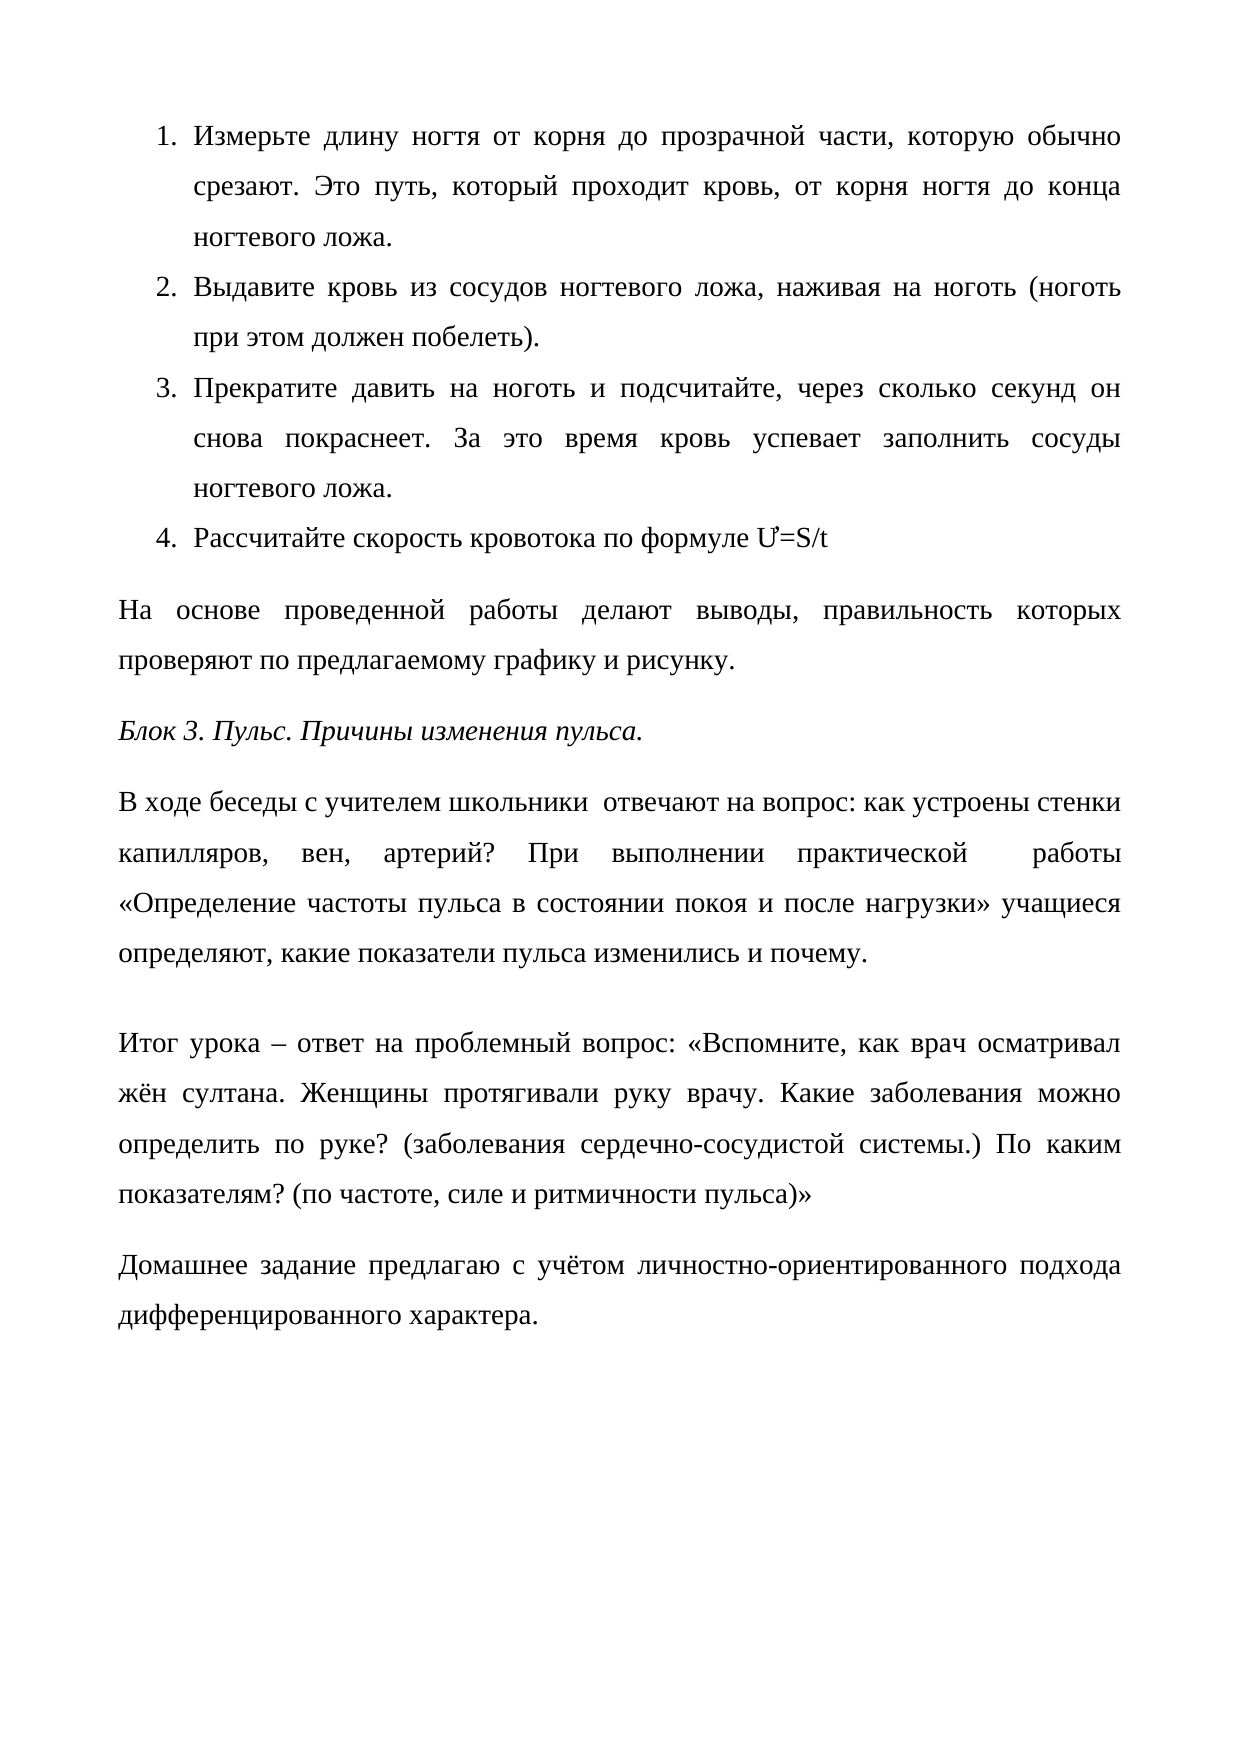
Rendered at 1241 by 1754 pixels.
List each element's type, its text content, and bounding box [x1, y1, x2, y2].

text Домашнее задание предлагаю с учётом личностно-ориентированного подхода дифференцированного характера. [118, 1247, 1122, 1331]
list Рассчитайте скорость кровотока по формуле Ư=S/t [156, 521, 1122, 554]
text Итог урока – ответ на проблемный вопрос: «Вспомните, как врач осматривал жён султана. Женщины протягивали руку врачу. Какие заболевания можно определить по руке? (заболевания сердечно-сосудистой системы.) По каким показателям? (по частоте, силе и ритмичности пульса)» [118, 1025, 1122, 1209]
text Блок 3. Пульс. Причины изменения пульса. [118, 713, 1122, 747]
list Измерьте длину ногтя от корня до прозрачной части, которую обычно срезают. Это путь, который проходит кровь, от корня ногтя до конца ногтевого ложа. [156, 118, 1122, 252]
text На основе проведенной работы делают выводы, правильность которых проверяют по предлагаемому графику и рисунку. [118, 592, 1122, 676]
list Выдавите кровь из сосудов ногтевого ложа, наживая на ноготь (ноготь при этом должен побелеть). [156, 269, 1122, 353]
text В ходе беседы с учителем школьники отвечают на вопрос: как устроены стенки капилляров, вен, артерий? При выполнении практической работы «Определение частоты пульса в состоянии покоя и после нагрузки» учащиеся определяют, какие показатели пульса изменились и почему. [118, 784, 1122, 969]
list Прекратите давить на ноготь и подсчитайте, через сколько секунд он снова покраснеет. За это время кровь успевает заполнить сосуды ногтевого ложа. [156, 370, 1122, 504]
